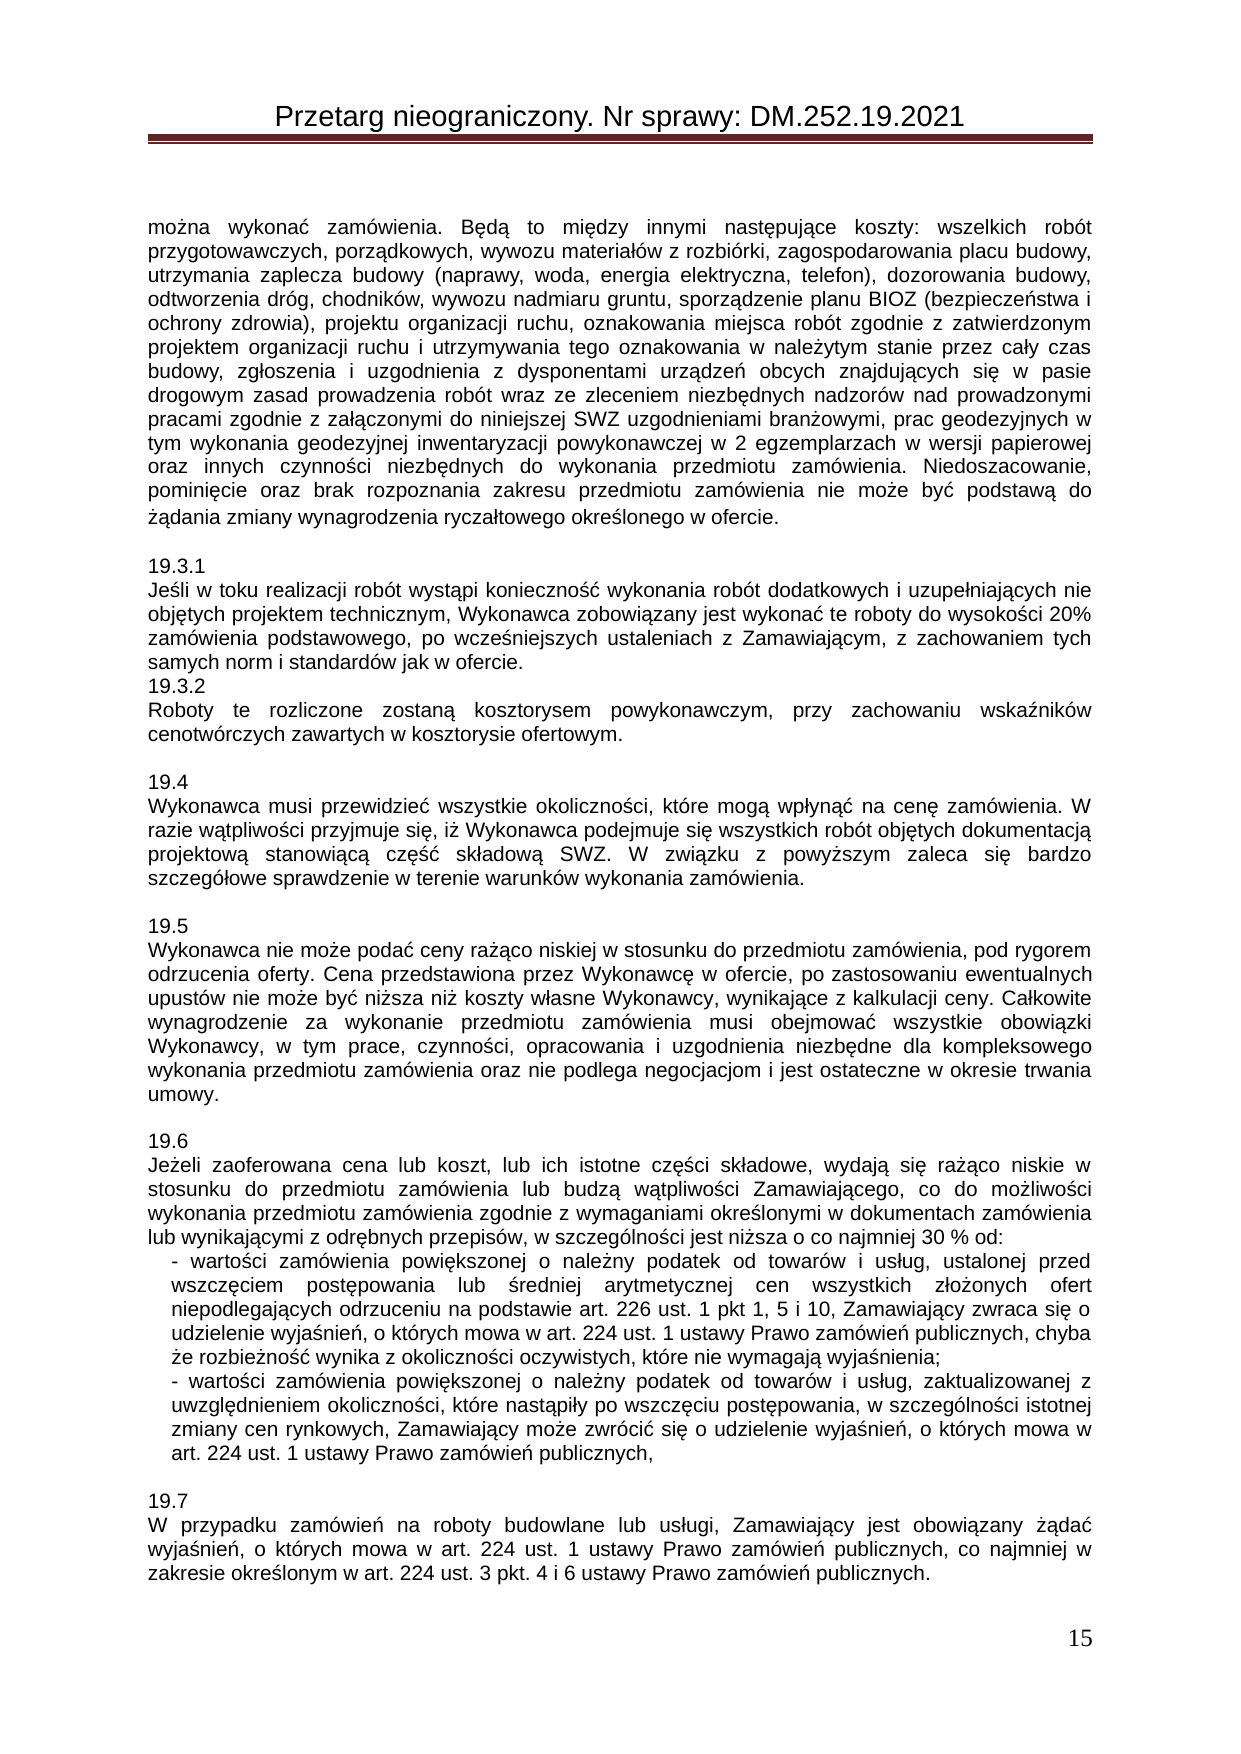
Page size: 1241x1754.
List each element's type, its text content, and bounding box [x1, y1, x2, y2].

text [148, 215, 1093, 530]
text 19.5 [148, 914, 1093, 938]
text Wykonawca nie może podać ceny rażąco niskiej w stosunku do przedmiotu zamówienia, pod rygorem odrzucenia oferty. Cena przedstawiona przez Wykonawcę w ofercie, po zastosowaniu ewentualnych upustów nie może być niższa niż koszty własne Wykonawcy, wynikające z kalkulacji ceny. Całkowite wynagrodzenie za wykonanie przedmiotu zamówienia musi obejmować wszystkie obowiązki Wykonawcy, w tym prace, czynności, opracowania i uzgodnienia niezbędne dla kompleksowego wykonania przedmiotu zamówienia oraz nie podlega negocjacjom i jest ostateczne w okresie trwania umowy. [148, 938, 1093, 1105]
text - wartości zamówienia powiększonej o należny podatek od towarów i usług, zaktualizowanej z uwzględnieniem okoliczności, które nastąpiły po wszczęciu postępowania, w szczególności istotnej zmiany cen rynkowych, Zamawiający może zwrócić się o udzielenie wyjaśnień, o których mowa w art. 224 ust. 1 ustawy Prawo zamówień publicznych, [171, 1369, 1093, 1465]
text Jeżeli zaoferowana cena lub koszt, lub ich istotne części składowe, wydają się rażąco niskie w stosunku do przedmiotu zamówienia lub budzą wątpliwości Zamawiającego, co do możliwości wykonania przedmiotu zamówienia zgodnie z wymaganiami określonymi w dokumentach zamówienia lub wynikającymi z odrębnych przepisów, w szczególności jest niższa o co najmniej 30 % od: [148, 1153, 1093, 1249]
text 19.4 [148, 770, 1093, 794]
text Wykonawca musi przewidzieć wszystkie okoliczności, które mogą wpłynąć na cenę zamówienia. W razie wątpliwości przyjmuje się, iż Wykonawca podejmuje się wszystkich robót objętych dokumentacją projektową stanowiącą część składową SWZ. W związku z powyższym zaleca się bardzo szczegółowe sprawdzenie w terenie warunków wykonania zamówienia. [148, 794, 1093, 890]
text - wartości zamówienia powiększonej o należny podatek od towarów i usług, ustalonej przed wszczęciem postępowania lub średniej arytmetycznej cen wszystkich złożonych ofert niepodlegających odrzuceniu na podstawie art. 226 ust. 1 pkt 1, 5 i 10, Zamawiający zwraca się o udzielenie wyjaśnień, o których mowa w art. 224 ust. 1 ustawy Prawo zamówień publicznych, chyba że rozbieżność wynika z okoliczności oczywistych, które nie wymagają wyjaśnienia; [171, 1249, 1093, 1369]
text Roboty te rozliczone zostaną kosztorysem powykonawczym, przy zachowaniu wskaźników cenotwórczych zawartych w kosztorysie ofertowym. [148, 698, 1093, 746]
text 19.3.1 [148, 554, 1093, 578]
text 19.6 [148, 1129, 1093, 1153]
text 19.3.2 [148, 674, 1093, 698]
text 19.7 [148, 1489, 1093, 1513]
text Jeśli w toku realizacji robót wystąpi konieczność wykonania robót dodatkowych i uzupełniających nie objętych projektem technicznym, Wykonawca zobowiązany jest wykonać te roboty do wysokości 20% zamówienia podstawowego, po wcześniejszych ustaleniach z Zamawiającym, z zachowaniem tych samych norm i standardów jak w ofercie. [148, 578, 1093, 674]
text W przypadku zamówień na roboty budowlane lub usługi, Zamawiający jest obowiązany żądać wyjaśnień, o których mowa w art. 224 ust. 1 ustawy Prawo zamówień publicznych, co najmniej w zakresie określonym w art. 224 ust. 3 pkt. 4 i 6 ustawy Prawo zamówień publicznych. [148, 1513, 1093, 1584]
